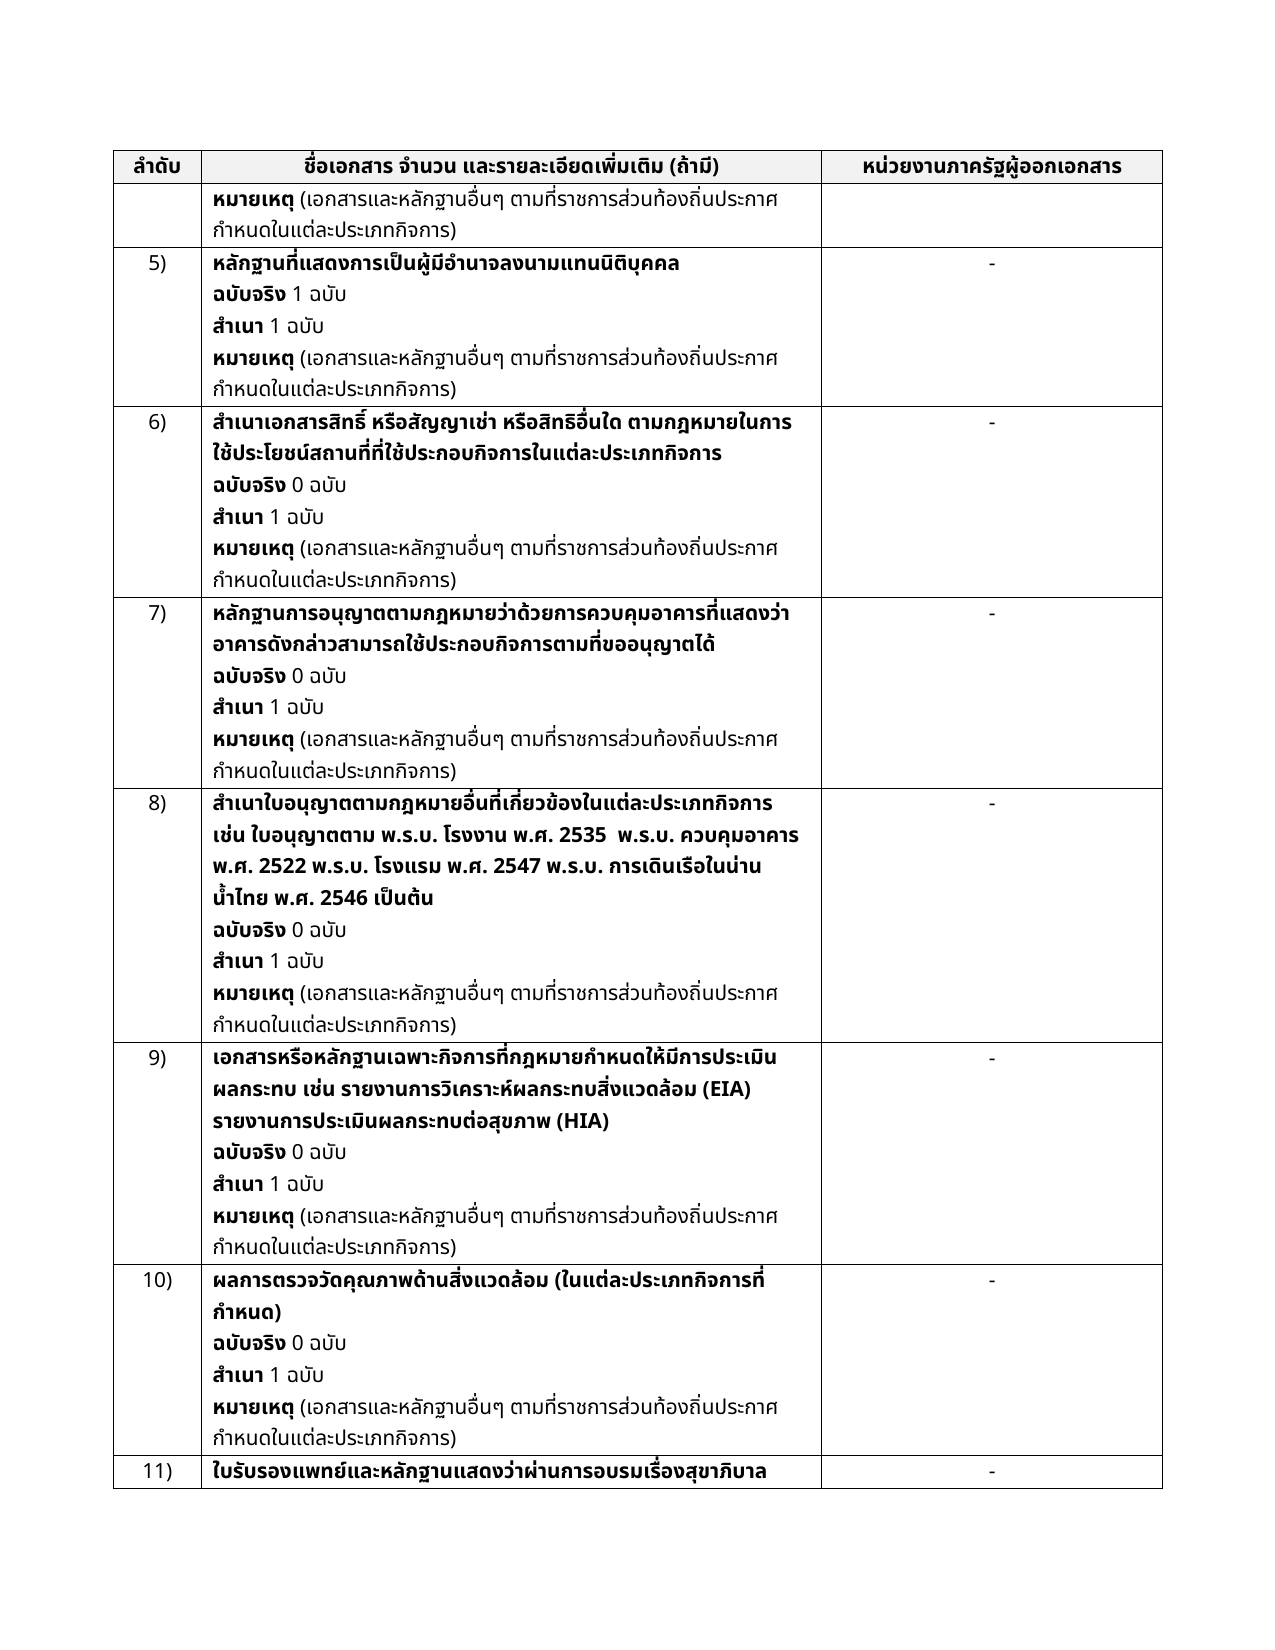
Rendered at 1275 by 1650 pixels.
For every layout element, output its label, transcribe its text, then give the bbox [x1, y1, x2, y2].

table_cell 4) [114, 184, 201, 247]
table_header ลำดับ [114, 151, 201, 183]
table_cell หลักฐานที่แสดงการเป็นผู้มีอำนาจลงนามแทนนิติบุคคล ฉบับจริง 1 ฉบับ สำเนา 1 ฉบับ (เอกสารและหลักฐานอื่นๆ ตามที่ราชการส่วนท้องถิ่นประกาศกำหนดในแต่ละประเภทกิจการ) [202, 248, 821, 406]
table_cell ผลการตรวจวัดคุณภาพด้านสิ่งแวดล้อม (ในแต่ละประเภทกิจการที่กำหนด) ฉบับจริง 0 ฉบับ สำเนา 1 ฉบับ (เอกสารและหลักฐานอื่นๆ ตามที่ราชการส่วนท้องถิ่นประกาศกำหนดในแต่ละประเภทกิจการ) [202, 1265, 821, 1455]
table_cell - [822, 1265, 1162, 1455]
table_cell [202, 1456, 821, 1488]
table_cell สำเนาเอกสารสิทธิ์ หรือสัญญาเช่า หรือสิทธิอื่นใด ตามกฎหมายในการใช้ประโยชน์สถานที่ที่ใช้ประกอบกิจการในแต่ละประเภทกิจการ ฉบับจริง 0 ฉบับ สำเนา 1 ฉบับ (เอกสารและหลักฐานอื่นๆ ตามที่ราชการส่วนท้องถิ่นประกาศกำหนดในแต่ละประเภทกิจการ) [202, 407, 821, 597]
table_cell - [822, 248, 1162, 406]
table_cell เอกสารหรือหลักฐานเฉพาะกิจการที่กฎหมายกำหนดให้มีการประเมินผลกระทบ เช่น รายงานการวิเคราะห์ผลกระทบสิ่งแวดล้อม (EIA) รายงานการประเมินผลกระทบต่อสุขภาพ (HIA) ฉบับจริง 0 ฉบับ สำเนา 1 ฉบับ (เอกสารและหลักฐานอื่นๆ ตามที่ราชการส่วนท้องถิ่นประกาศกำหนดในแต่ละประเภทกิจการ) [202, 1043, 821, 1264]
table_cell 5) [114, 248, 201, 406]
table_header หน่วยงานภาครัฐผู้ออกเอกสาร [822, 151, 1162, 183]
table_cell - [822, 789, 1162, 1042]
table_cell - [822, 184, 1162, 247]
table_cell 8) [114, 789, 201, 1042]
table_cell - [822, 1043, 1162, 1264]
table_cell 9) [114, 1043, 201, 1264]
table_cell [202, 184, 821, 247]
table_cell 10) [114, 1265, 201, 1455]
table_cell 6) [114, 407, 201, 597]
table_cell - [822, 598, 1162, 787]
table_cell - [822, 407, 1162, 597]
table_cell 11) [114, 1456, 201, 1488]
table_header ชื่อเอกสาร จำนวน และรายละเอียดเพิ่มเติม (ถ้ามี) [202, 151, 821, 183]
table_cell สำเนาใบอนุญาตตามกฎหมายอื่นที่เกี่ยวข้องในแต่ละประเภทกิจการ เช่น ใบอนุญาตตาม พ.ร.บ. โรงงาน พ.ศ. 2535 พ.ร.บ. ควบคุมอาคาร พ.ศ. 2522 พ.ร.บ. โรงแรม พ.ศ. 2547 พ.ร.บ. การเดินเรือในน่านน้ำไทย พ.ศ. 2546 เป็นต้น ฉบับจริง 0 ฉบับ สำเนา 1 ฉบับ (เอกสารและหลักฐานอื่นๆ ตามที่ราชการส่วนท้องถิ่นประกาศกำหนดในแต่ละประเภทกิจการ) [202, 789, 821, 1042]
table_cell - [822, 1456, 1162, 1488]
table_cell 7) [114, 598, 201, 787]
table_cell หลักฐานการอนุญาตตามกฎหมายว่าด้วยการควบคุมอาคารที่แสดงว่าอาคารดังกล่าวสามารถใช้ประกอบกิจการตามที่ขออนุญาตได้ ฉบับจริง 0 ฉบับ สำเนา 1 ฉบับ (เอกสารและหลักฐานอื่นๆ ตามที่ราชการส่วนท้องถิ่นประกาศกำหนดในแต่ละประเภทกิจการ) [202, 598, 821, 787]
